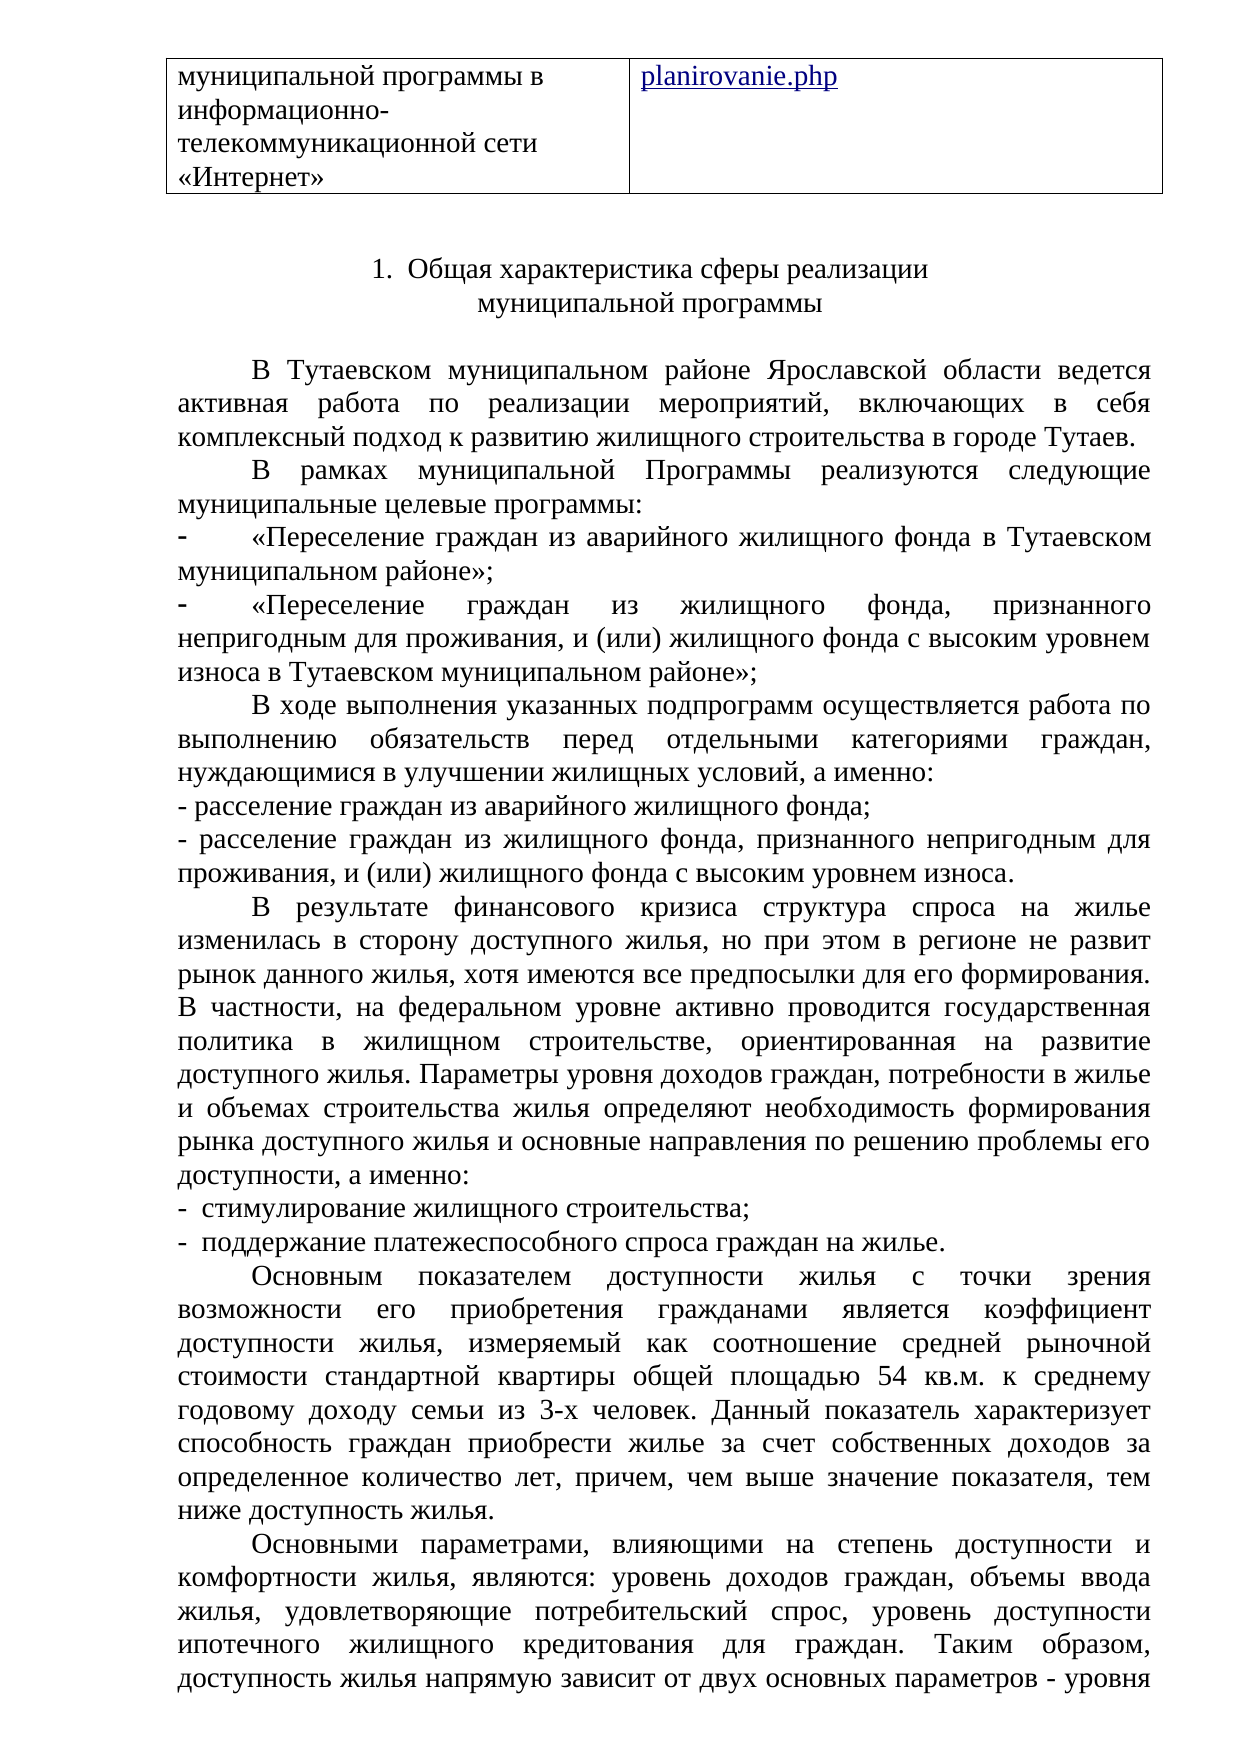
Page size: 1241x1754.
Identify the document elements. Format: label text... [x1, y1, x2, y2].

list «Переселение граждан из жилищного фонда, признанного непригодным для проживания, и (или) жилищного фонда с высоким уровнем износа в Тутаевском муниципальном районе»; [177, 587, 1152, 687]
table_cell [167, 59, 629, 193]
text В Тутаевском муниципальном районе Ярославской области ведется активная работа по реализации мероприятий, включающих в себя комплексный подход к развитию жилищного строительства в городе Тутаев. [177, 352, 1152, 452]
text муниципальной программы [177, 285, 1122, 318]
text В рамках муниципальной Программы реализуются следующие муниципальные целевые программы: [177, 452, 1152, 519]
list «Переселение граждан из аварийного жилищного фонда в Тутаевском муниципальном районе»; [177, 519, 1152, 587]
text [177, 1526, 1152, 1694]
text - расселение граждан из жилищного фонда, признанного непригодным для проживания, и (или) жилищного фонда с высоким уровнем износа. [177, 822, 1152, 889]
text - поддержание платежеспособного спроса граждан на жилье. [177, 1224, 1152, 1258]
text - стимулирование жилищного строительства; [177, 1191, 1152, 1224]
text 1. Общая характеристика сферы реализации [177, 251, 1122, 285]
text - расселение граждан из аварийного жилищного фонда; [177, 788, 1152, 822]
text В ходе выполнения указанных подпрограмм осуществляется работа по выполнению обязательств перед отдельными категориями граждан, нуждающимися в улучшении жилищных условий, а именно: [177, 687, 1152, 788]
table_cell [630, 59, 1162, 193]
text В результате финансового кризиса структура спроса на жилье изменилась в сторону доступного жилья, но при этом в регионе не развит рынок данного жилья, хотя имеются все предпосылки для его формирования. В частности, на федеральном уровне активно проводится государственная политика в жилищном строительстве, ориентированная на развитие доступного жилья. Параметры уровня доходов граждан, потребности в жилье и объемах строительства жилья определяют необходимость формирования рынка доступного жилья и основные направления по решению проблемы его доступности, а именно: [177, 889, 1152, 1191]
text Основным показателем доступности жилья с точки зрения возможности его приобретения гражданами является коэффициент доступности жилья, измеряемый как соотношение средней рыночной стоимости стандартной квартиры общей площадью 54 кв.м. к среднему годовому доходу семьи из 3-х человек. Данный показатель характеризует способность граждан приобрести жилье за счет собственных доходов за определенное количество лет, причем, чем выше значение показателя, тем ниже доступность жилья. [177, 1258, 1152, 1526]
